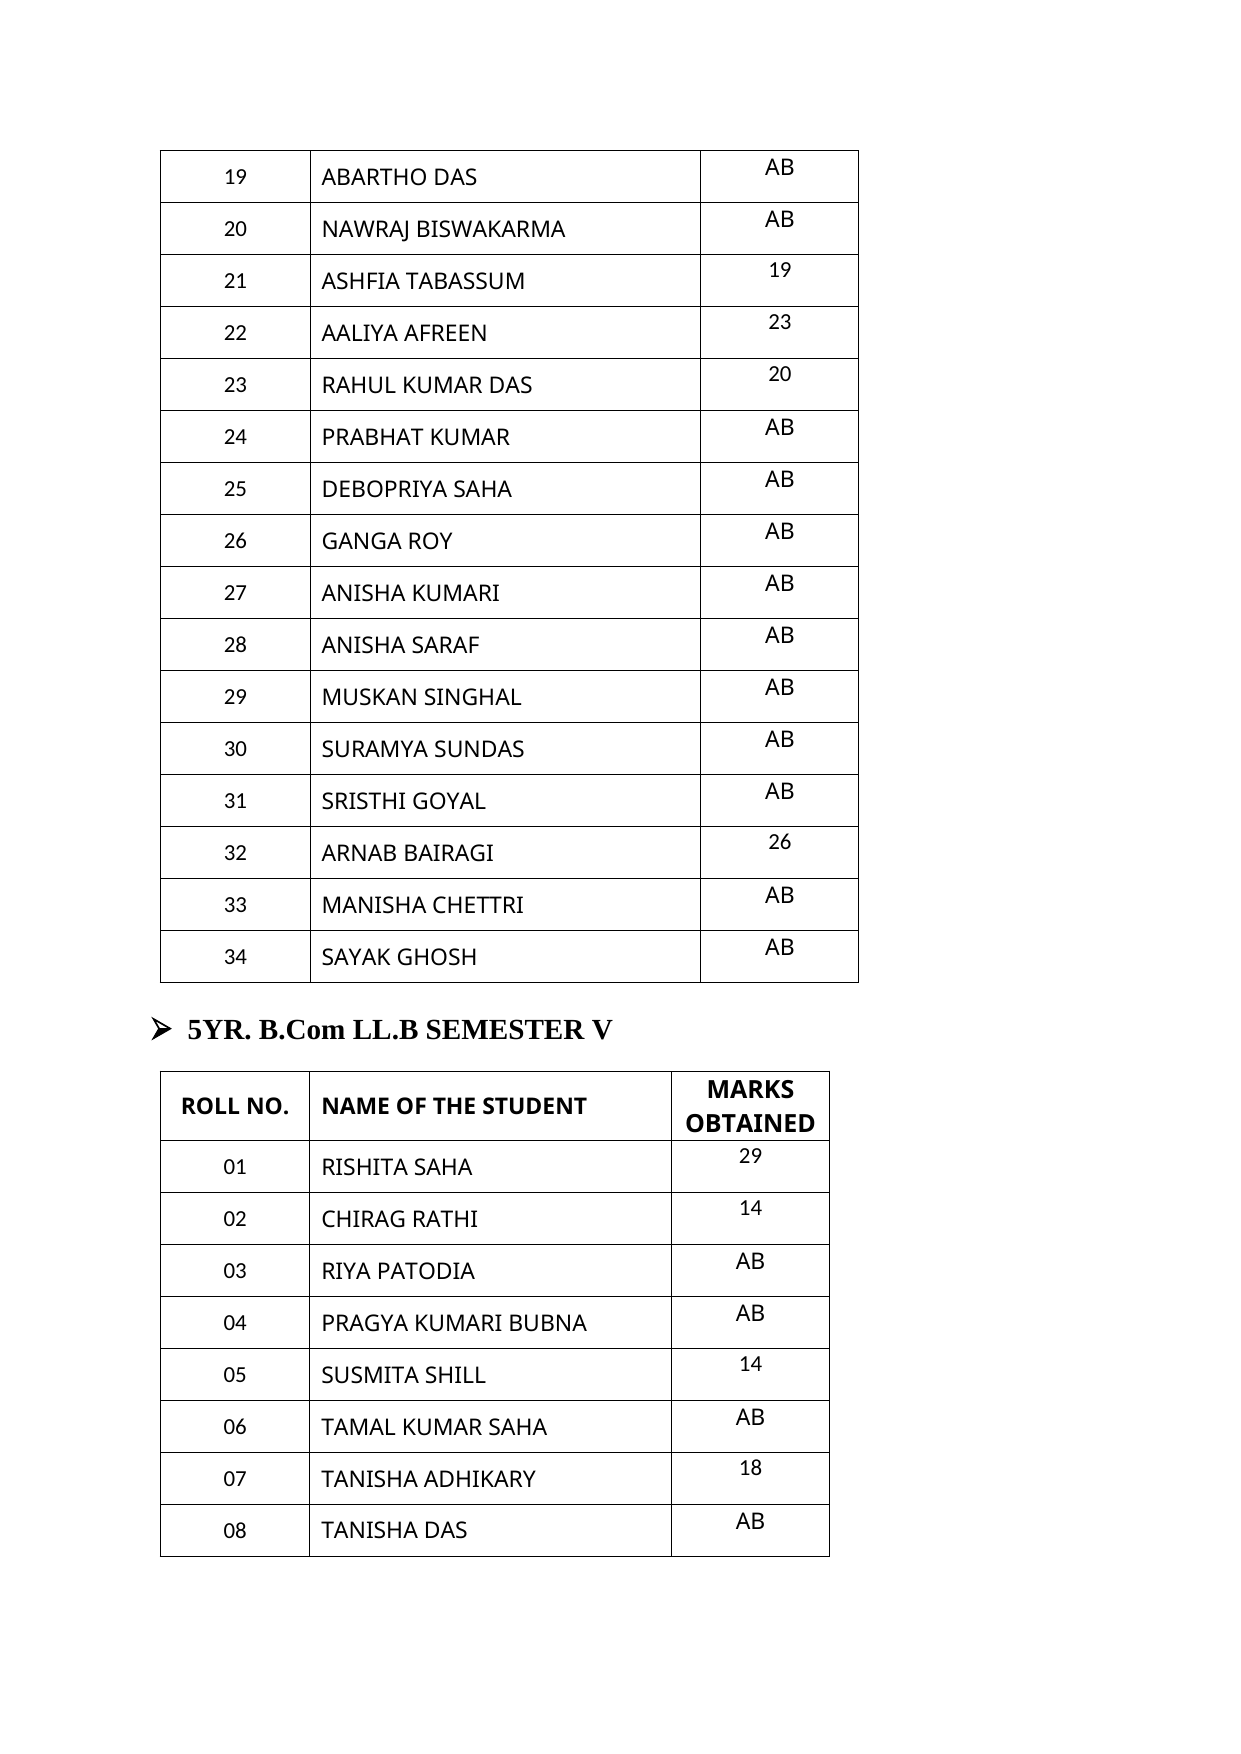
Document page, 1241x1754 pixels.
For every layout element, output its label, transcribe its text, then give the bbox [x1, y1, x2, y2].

table_cell ABARTHO DAS [311, 151, 700, 202]
table_cell 03 [161, 1245, 309, 1296]
table_cell ANISHA KUMARI [311, 567, 700, 618]
table_cell AB [701, 203, 858, 254]
table_cell AB [701, 931, 858, 982]
table_cell 28 [161, 619, 310, 670]
table_cell AB [672, 1297, 829, 1348]
table_cell SAYAK GHOSH [311, 931, 700, 982]
table_cell AB [701, 515, 858, 566]
table_cell GANGA ROY [311, 515, 700, 566]
table_cell ARNAB BAIRAGI [311, 827, 700, 878]
table_cell AB [701, 723, 858, 774]
table_cell 23 [161, 359, 310, 410]
table_cell 33 [161, 879, 310, 930]
table_cell 02 [161, 1193, 309, 1244]
table_cell 29 [161, 671, 310, 722]
table_cell 32 [161, 827, 310, 878]
table_cell 25 [161, 463, 310, 514]
table_cell MANISHA CHETTRI [311, 879, 700, 930]
table_cell 04 [161, 1297, 309, 1348]
table_cell RAHUL KUMAR DAS [311, 359, 700, 410]
table_cell DEBOPRIYA SAHA [311, 463, 700, 514]
table_cell RIYA PATODIA [310, 1245, 671, 1296]
table_cell 08 [161, 1505, 309, 1556]
table_cell 22 [161, 307, 310, 358]
table_cell 30 [161, 723, 310, 774]
table_cell 19 [701, 255, 858, 306]
table_cell 21 [161, 255, 310, 306]
table_cell 27 [161, 567, 310, 618]
table_cell 14 [672, 1349, 829, 1400]
table_cell AB [701, 671, 858, 722]
table_cell AB [701, 151, 858, 202]
table_header NAME OF THE STUDENT [310, 1072, 671, 1140]
table_cell AB [672, 1401, 829, 1452]
table_cell SUSMITA SHILL [310, 1349, 671, 1400]
table_cell 07 [161, 1453, 309, 1504]
table_cell ASHFIA TABASSUM [311, 255, 700, 306]
table_cell TANISHA ADHIKARY [310, 1453, 671, 1504]
table_cell TANISHA DAS [310, 1505, 671, 1556]
table_cell TAMAL KUMAR SAHA [310, 1401, 671, 1452]
table_header MARKS OBTAINED [672, 1072, 829, 1140]
table_cell AB [701, 775, 858, 826]
table_cell AB [701, 463, 858, 514]
table_cell MUSKAN SINGHAL [311, 671, 700, 722]
table_cell ANISHA SARAF [311, 619, 700, 670]
table_cell AB [701, 567, 858, 618]
table_cell 20 [161, 203, 310, 254]
table_cell 26 [701, 827, 858, 878]
table_cell 18 [672, 1453, 829, 1504]
table_cell 05 [161, 1349, 309, 1400]
table_cell 29 [672, 1141, 829, 1192]
table_cell NAWRAJ BISWAKARMA [311, 203, 700, 254]
list 5YR. B.Com LL.B SEMESTER V [150, 1012, 1090, 1046]
table_cell AB [672, 1245, 829, 1296]
table_cell RISHITA SAHA [310, 1141, 671, 1192]
table_cell AB [701, 879, 858, 930]
table_cell SRISTHI GOYAL [311, 775, 700, 826]
table_cell 31 [161, 775, 310, 826]
table_cell 24 [161, 411, 310, 462]
table_cell 20 [701, 359, 858, 410]
table_cell SURAMYA SUNDAS [311, 723, 700, 774]
table_cell CHIRAG RATHI [310, 1193, 671, 1244]
table_cell AB [672, 1505, 829, 1556]
table_cell 26 [161, 515, 310, 566]
table_cell AB [701, 411, 858, 462]
table_cell AALIYA AFREEN [311, 307, 700, 358]
table_header ROLL NO. [161, 1072, 309, 1140]
table_cell 01 [161, 1141, 309, 1192]
table_cell 06 [161, 1401, 309, 1452]
table_cell PRAGYA KUMARI BUBNA [310, 1297, 671, 1348]
table_cell 14 [672, 1193, 829, 1244]
table_cell 34 [161, 931, 310, 982]
table_cell 23 [701, 307, 858, 358]
table_cell PRABHAT KUMAR [311, 411, 700, 462]
table_cell AB [701, 619, 858, 670]
table_cell 19 [161, 151, 310, 202]
